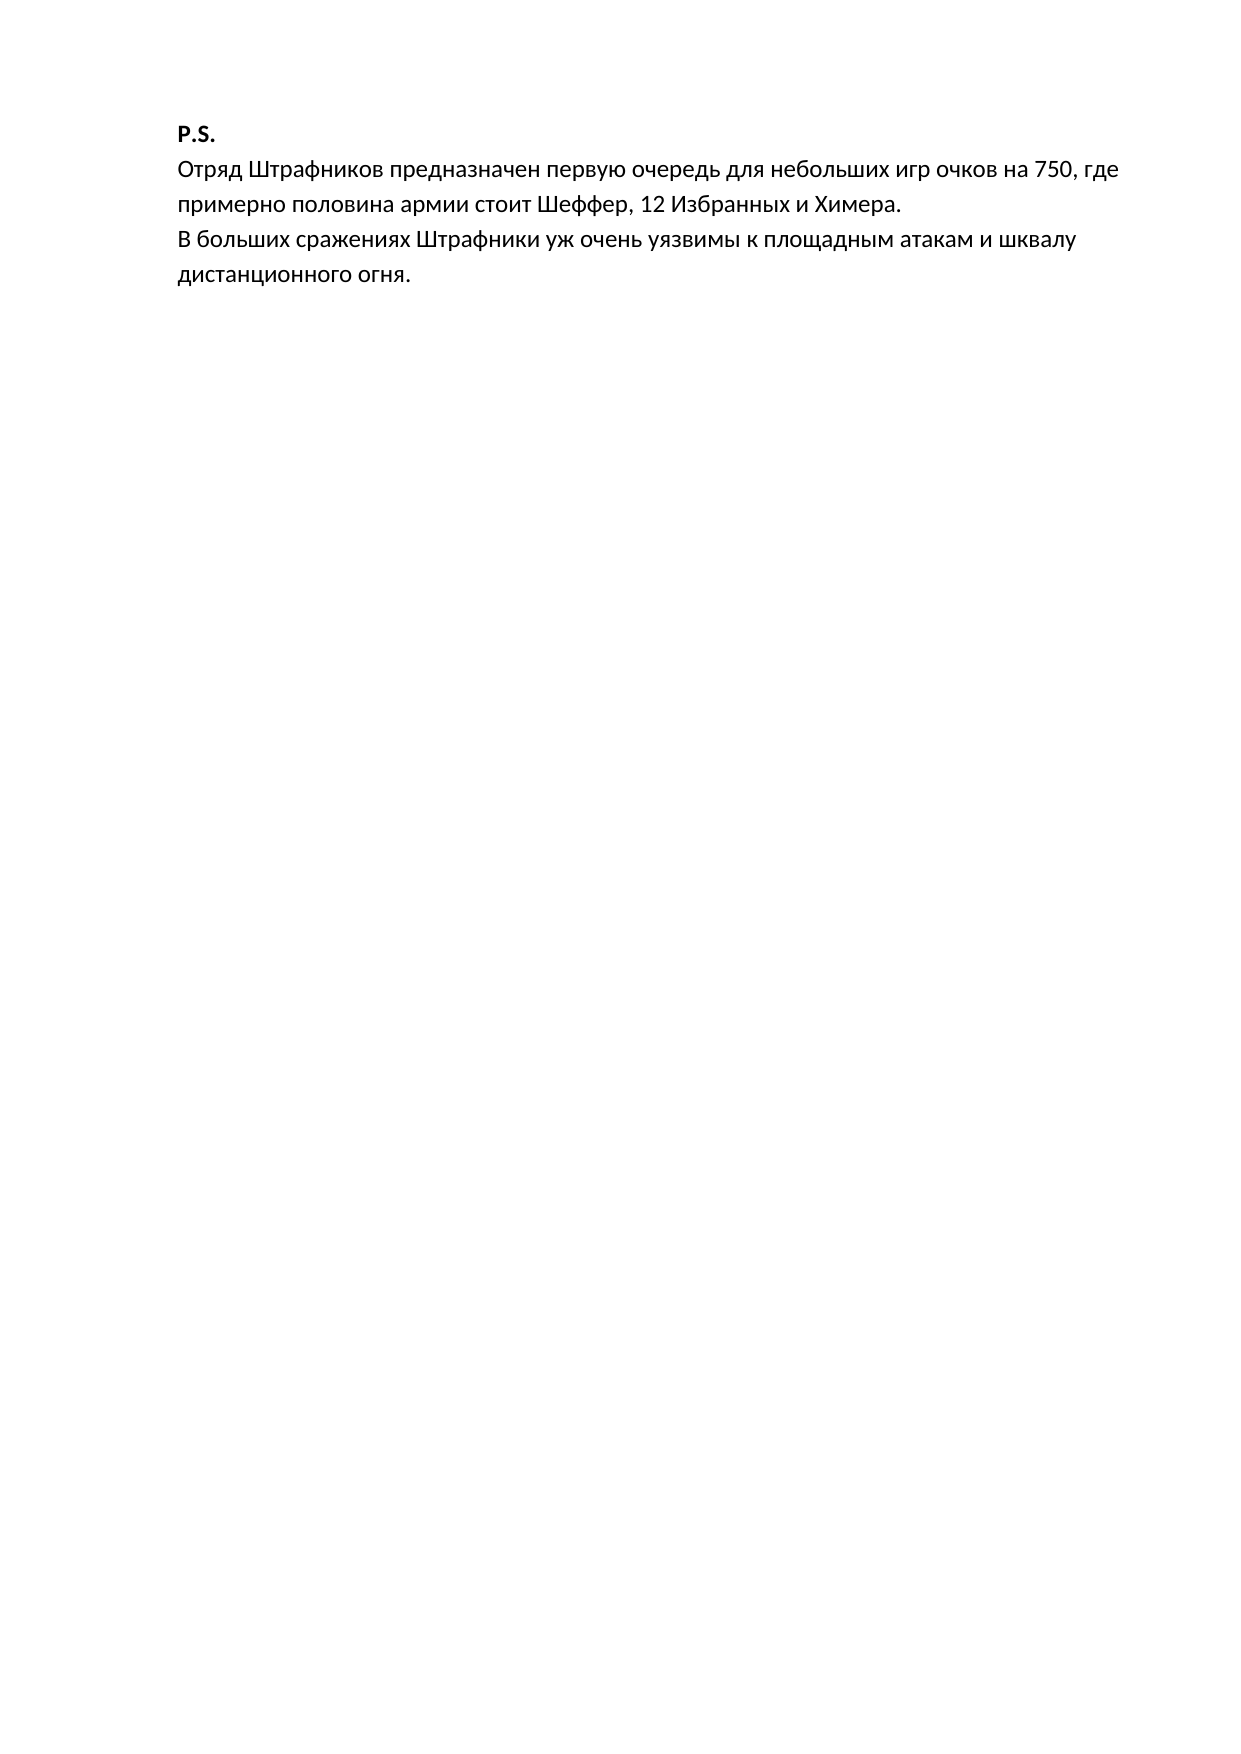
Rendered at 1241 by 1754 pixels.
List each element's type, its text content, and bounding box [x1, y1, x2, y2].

text Отряд Штрафников предназначен первую очередь для небольших игр очков на 750, где примерно половина армии стоит Шеффер, 12 Избранных и Химера. [177, 153, 1152, 219]
text В больших сражениях Штрафники уж очень уязвимы к площадным атакам и шквалу дистанционного огня. [177, 223, 1152, 289]
text P.S. [177, 118, 1152, 149]
